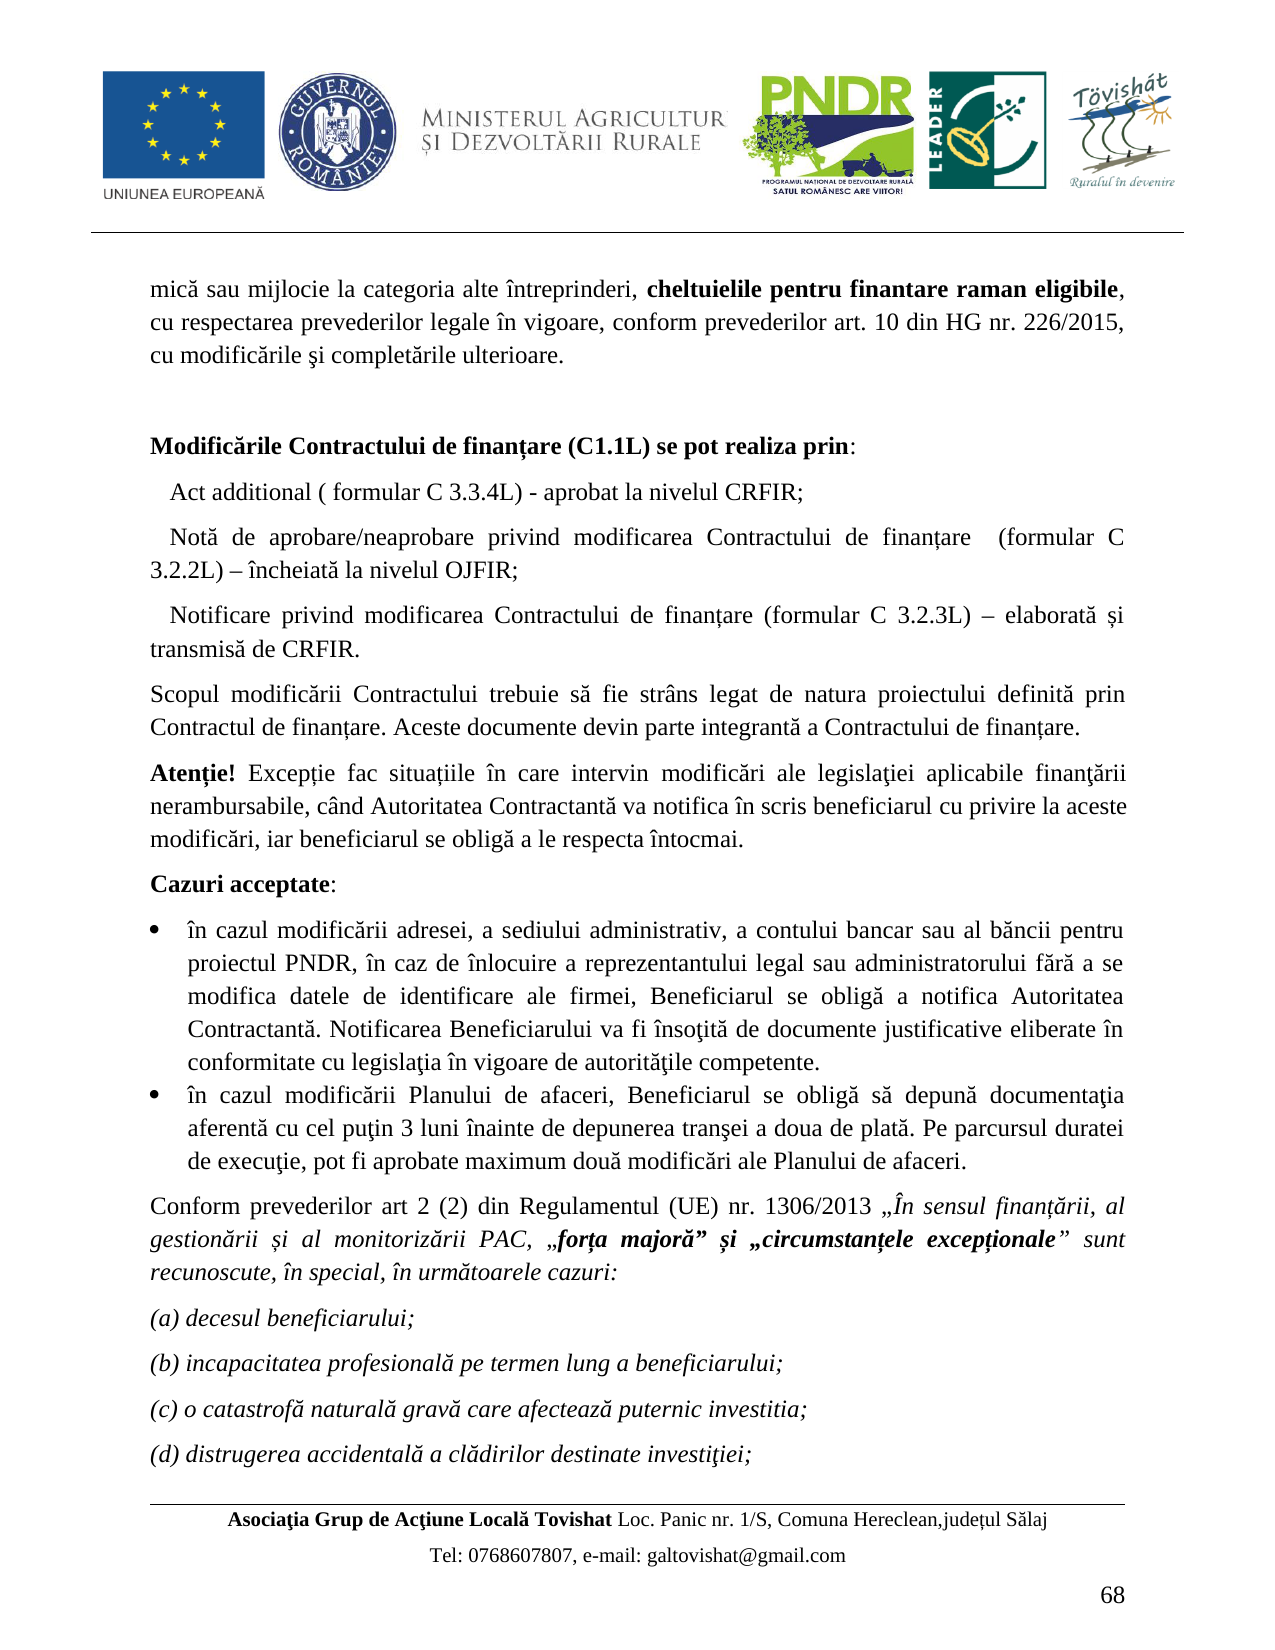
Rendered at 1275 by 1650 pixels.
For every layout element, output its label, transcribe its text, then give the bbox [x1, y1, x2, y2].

picture [102, 71, 265, 199]
text Cazuri acceptate: [150, 869, 1125, 898]
text Conform prevederilor art 2 (2) din Regulamentul (UE) nr. 1306/2013 „În sensul finanțării, al gestionării și al monitorizării PAC, „forța majoră” și „circumstanțele excepționale” sunt recunoscute, în special, în următoarele cazuri: [150, 1191, 1125, 1286]
text (a) decesul beneficiarului; [150, 1303, 1125, 1332]
text Modificările Contractului de finanțare (C1.1L) se pot realiza prin: [150, 431, 1125, 460]
text Act additional ( formular C 3.3.4L) - aprobat la nivelul CRFIR; [150, 477, 1125, 505]
text Notă de aprobare/neaprobare privind modificarea Contractului de finanțare (formular C 3.2.2L) – încheiată la nivelul OJFIR; [150, 522, 1125, 584]
text Notificare privind modificarea Contractului de finanțare (formular C 3.2.3L) – elaborată și transmisă de CRFIR. [150, 601, 1125, 662]
picture [1062, 71, 1180, 189]
text (b) incapacitatea profesională pe termen lung a beneficiarului; [150, 1348, 1125, 1377]
list în cazul modificării Planului de afaceri, Beneficiarul se obligă să depună documentaţia aferentă cu cel puţin 3 luni înainte de depunerea tranşei a doua de plată. Pe parcursul duratei de execuţie, pot fi aprobate maximum două modificări ale Planului de afaceri. [150, 1080, 1125, 1175]
text Scopul modificării Contractului trebuie să fie strâns legat de natura proiectului definită prin Contractul de finanțare. Aceste documente devin parte integrantă a Contractului de finanțare. [150, 679, 1127, 741]
text Atenție! Excepție fac situațiile în care intervin modificări ale legislaţiei aplicabile finanţării nerambursabile, când Autoritatea Contractantă va notifica în scris beneficiarul cu privire la aceste modificări, iar beneficiarul se obligă a le respecta întocmai. [150, 758, 1127, 852]
text (c) o catastrofă naturală gravă care afectează puternic investitia; [150, 1394, 1125, 1423]
text (d) distrugerea accidentală a clădirilor destinate investiţiei; [150, 1439, 1125, 1468]
list în cazul modificării adresei, a sediului administrativ, a contului bancar sau al băncii pentru proiectul PNDR, în caz de înlocuire a reprezentantului legal sau administratorului fără a se modifica datele de identificare ale firmei, Beneficiarul se obligă a notifica Autoritatea Contractantă. Notificarea Beneficiarului va fi însoţită de documente justificative eliberate în conformitate cu legislaţia în vigoare de autorităţile competente. [150, 915, 1125, 1076]
picture [929, 71, 1047, 189]
